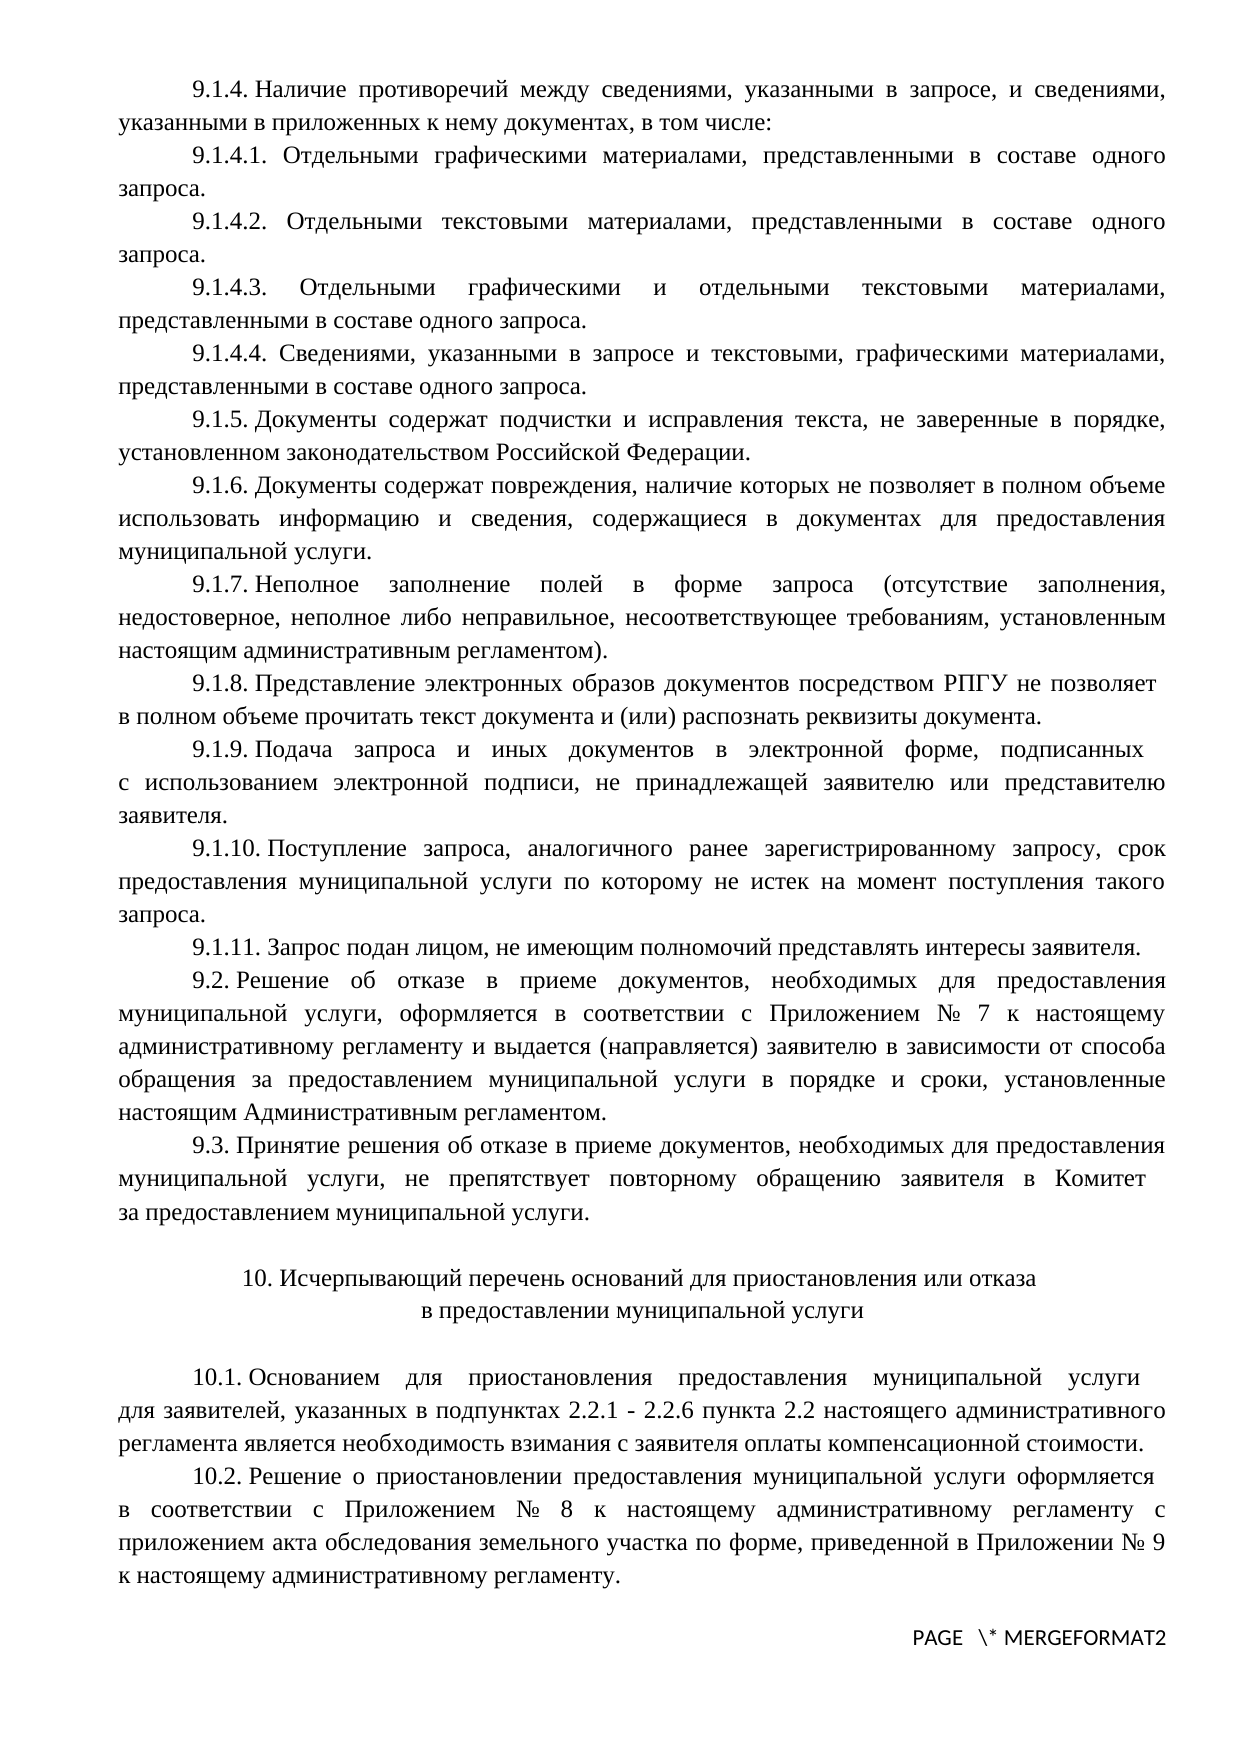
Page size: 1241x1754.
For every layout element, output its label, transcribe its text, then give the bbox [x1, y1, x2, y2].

list Основанием для приостановления предоставления муниципальной услуги для заявителей, указанных в подпунктах 2.2.1 - 2.2.6 пункта 2.2 настоящего административного регламента является необходимость взимания с заявителя оплаты компенсационной стоимости. [118, 1362, 1167, 1456]
list 9.1.4.3. Отдельными графическими и отдельными текстовыми материалами, представленными в составе одного запроса. [118, 272, 1167, 334]
list Наличие противоречий между сведениями, указанными в запросе, и сведениями, указанными в приложенных к нему документах, в том числе: [118, 74, 1167, 136]
list Решение о приостановлении предоставления муниципальной услуги оформляется в соответствии с Приложением № 8 к настоящему административному регламенту с приложением акта обследования земельного участка по форме, приведенной в Приложении № 9 к настоящему административному регламенту. [118, 1461, 1167, 1588]
list Поступление запроса, аналогичного ранее зарегистрированному запросу, срок предоставления муниципальной услуги по которому не истек на момент поступления такого запроса. [118, 833, 1167, 928]
list Запрос подан лицом, не имеющим полномочий представлять интересы заявителя. [118, 932, 1167, 961]
list Исчерпывающий перечень оснований для приостановления или отказа в предоставлении муниципальной услуги [118, 1263, 1167, 1324]
list Представление электронных образов документов посредством РПГУ не позволяет в полном объеме прочитать текст документа и (или) распознать реквизиты документа. [118, 668, 1167, 730]
list Принятие решения об отказе в приеме документов, необходимых для предоставления муниципальной услуги, не препятствует повторному обращению заявителя в Комитет за предоставлением муниципальной услуги. [118, 1131, 1167, 1225]
list Документы содержат подчистки и исправления текста, не заверенные в порядке, установленном законодательством Российской Федерации. [118, 404, 1167, 466]
list Неполное заполнение полей в форме запроса (отсутствие заполнения, недостоверное, неполное либо неправильное, несоответствующее требованиям, установленным настоящим административным регламентом). [118, 569, 1167, 664]
list 9.1.4.4. Сведениями, указанными в запросе и текстовыми, графическими материалами, представленными в составе одного запроса. [118, 338, 1167, 400]
list Подача запроса и иных документов в электронной форме, подписанных с использованием электронной подписи, не принадлежащей заявителю или представителю заявителя. [118, 734, 1167, 829]
list 9.1.4.1. Отдельными графическими материалами, представленными в составе одного запроса. [118, 140, 1167, 202]
list 9.1.4.2. Отдельными текстовыми материалами, представленными в составе одного запроса. [118, 206, 1167, 268]
list Документы содержат повреждения, наличие которых не позволяет в полном объеме использовать информацию и сведения, содержащиеся в документах для предоставления муниципальной услуги. [118, 470, 1167, 565]
list Решение об отказе в приеме документов, необходимых для предоставления муниципальной услуги, оформляется в соответствии с Приложением № 7 к настоящему административному регламенту и выдается (направляется) заявителю в зависимости от способа обращения за предоставлением муниципальной услуги в порядке и сроки, установленные настоящим Административным регламентом. [118, 965, 1167, 1126]
